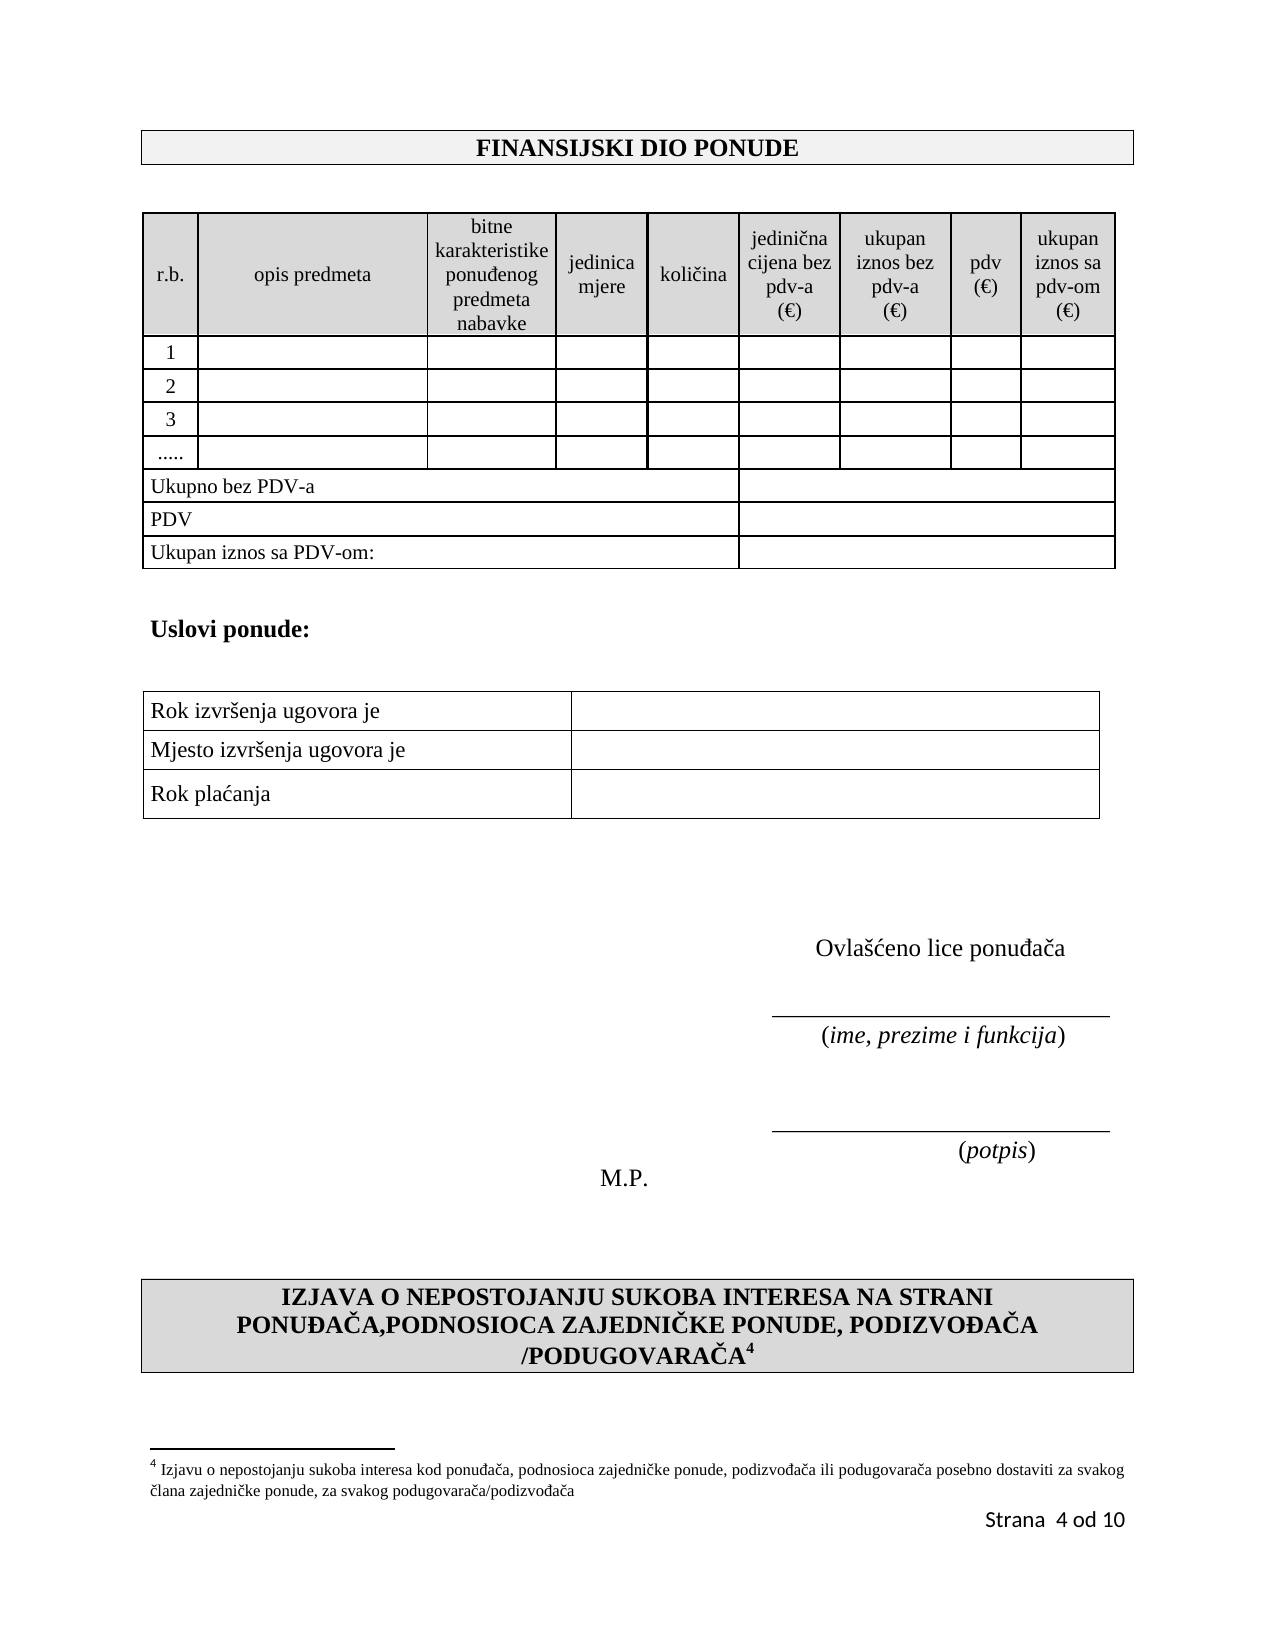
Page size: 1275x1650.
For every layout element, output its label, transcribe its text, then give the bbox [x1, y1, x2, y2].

table_header bitne karakteristike ponuđenog predmeta nabavke [428, 214, 555, 334]
table_cell [1022, 403, 1114, 434]
table_cell [740, 470, 1114, 501]
table_cell [557, 403, 646, 434]
table_cell [952, 337, 1020, 368]
table_cell [428, 403, 555, 434]
table_cell [649, 403, 738, 434]
table_cell [649, 337, 738, 368]
table_cell [740, 437, 839, 468]
table_cell [428, 337, 555, 368]
text M.P. [150, 1163, 1125, 1192]
table_cell [740, 337, 839, 368]
subtitle FINANSIJSKI DIO PONUDE [142, 131, 1133, 164]
table_header r.b. [144, 214, 197, 334]
table_cell [428, 370, 555, 401]
table_cell Mjesto izvršenja ugovora je [144, 731, 571, 769]
text Ovlašćeno lice ponuđača [150, 933, 1065, 962]
table_cell [952, 403, 1020, 434]
table_cell [740, 503, 1114, 534]
table_cell [557, 437, 646, 468]
table_cell [572, 770, 1099, 817]
table_cell 1 [144, 337, 197, 368]
table_cell 2 [144, 370, 197, 401]
table_cell [952, 370, 1020, 401]
table_cell Ukupno bez PDV-a [144, 470, 738, 501]
table_cell [841, 337, 950, 368]
table_cell [740, 537, 1114, 568]
text ___________________________ [150, 991, 1109, 1020]
table_header jedinica mjere [557, 214, 646, 334]
table_header ukupan iznos bez pdv-a (€) [841, 214, 950, 334]
table_cell [1022, 437, 1114, 468]
table_cell [740, 403, 839, 434]
table_cell [557, 337, 646, 368]
table_cell PDV [144, 503, 738, 534]
table_cell Ukupan iznos sa PDV-om: [144, 537, 738, 568]
table_cell [649, 370, 738, 401]
table_cell ..... [144, 437, 197, 468]
table_cell Rok plaćanja [144, 770, 571, 817]
table_cell [428, 437, 555, 468]
table_cell [841, 370, 950, 401]
table_header [572, 692, 1099, 729]
table_cell [841, 403, 950, 434]
text (ime, prezime i funkcija) [150, 1020, 1065, 1048]
table_cell [199, 437, 427, 468]
text ___________________________ [150, 1106, 1109, 1135]
table_cell [199, 403, 427, 434]
table_cell [572, 731, 1099, 769]
table_header pdv (€) [952, 214, 1020, 334]
table_header količina [649, 214, 738, 334]
text (potpis) [150, 1135, 1036, 1163]
table_cell [199, 337, 427, 368]
table_cell [1022, 370, 1114, 401]
text Uslovi ponude: [150, 614, 1125, 643]
table_cell 3 [144, 403, 197, 434]
table_header ukupan iznos sa pdv-om (€) [1022, 214, 1114, 334]
subtitle IZJAVA O NEPOSTOJANJU SUKOBA INTERESA NA STRANI PONUĐAČA,PODNOSIOCA ZAJEDNIČKE PONUDE, PODIZVOĐAČA /PODUGOVARAČA [142, 1280, 1133, 1372]
table_cell [557, 370, 646, 401]
table_header Rok izvršenja ugovora je [144, 692, 571, 729]
table_cell [649, 437, 738, 468]
table_header jedinična cijena bez pdv-a (€) [740, 214, 839, 334]
table_cell [952, 437, 1020, 468]
table_header opis predmeta [199, 214, 427, 334]
table_cell [1022, 337, 1114, 368]
table_cell [740, 370, 839, 401]
table_cell [841, 437, 950, 468]
table_cell [199, 370, 427, 401]
